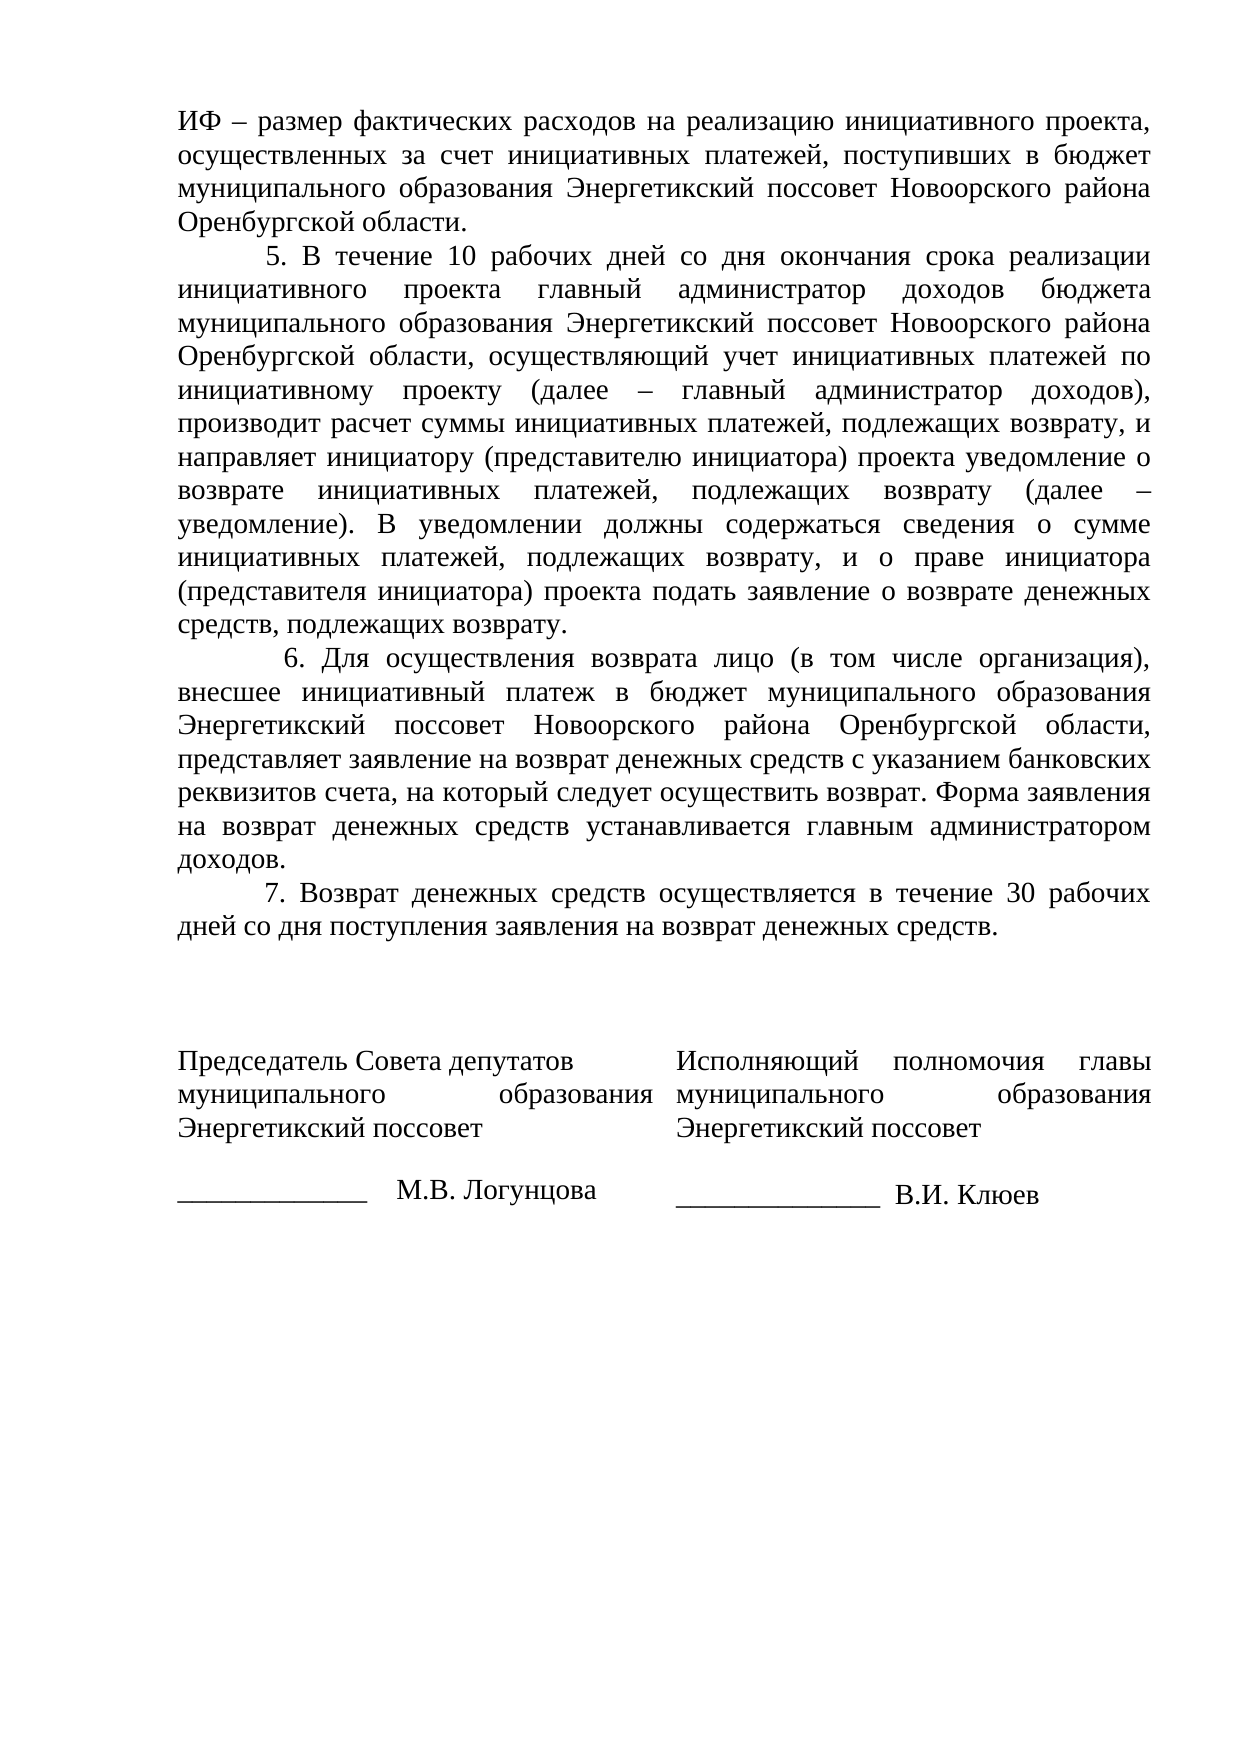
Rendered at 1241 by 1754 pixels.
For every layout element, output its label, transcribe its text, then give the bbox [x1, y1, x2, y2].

text 7. Возврат денежных средств осуществляется в течение 30 рабочих дней со дня поступления заявления на возврат денежных средств. [177, 875, 1152, 942]
text 6. Для осуществления возврата лицо (в том числе организация), внесшее инициативный платеж в бюджет муниципального образования Энергетикский поссовет Новоорского района Оренбургской области, представляет заявление на возврат денежных средств с указанием банковских реквизитов счета, на который следует осуществить возврат. Форма заявления на возврат денежных средств устанавливается главным администратором доходов. [177, 640, 1152, 875]
text 5. В течение 10 рабочих дней со дня окончания срока реализации инициативного проекта главный администратор доходов бюджета муниципального образования Энергетикский поссовет Новоорского района Оренбургской области, осуществляющий учет инициативных платежей по инициативному проекту (далее – главный администратор доходов), производит расчет суммы инициативных платежей, подлежащих возврату, и направляет инициатору (представителю инициатора) проекта уведомление о возврате инициативных платежей, подлежащих возврату (далее – уведомление). В уведомлении должны содержаться сведения о сумме инициативных платежей, подлежащих возврату, и о праве инициатора (представителя инициатора) проекта подать заявление о возврате денежных средств, подлежащих возврату. [177, 238, 1152, 640]
text ИФ – размер фактических расходов на реализацию инициативного проекта, осуществленных за счет инициативных платежей, поступивших в бюджет муниципального образования Энергетикский поссовет Новоорского района Оренбургской области. [177, 103, 1152, 238]
table_header Исполняющий полномочия главы муниципального образования Энергетикский поссовет ______________ В.И. Клюев [665, 1043, 1163, 1210]
table_header Председатель Совета депутатов муниципального образования Энергетикский поссовет _____________ М.В. Логунцова [166, 1043, 664, 1210]
